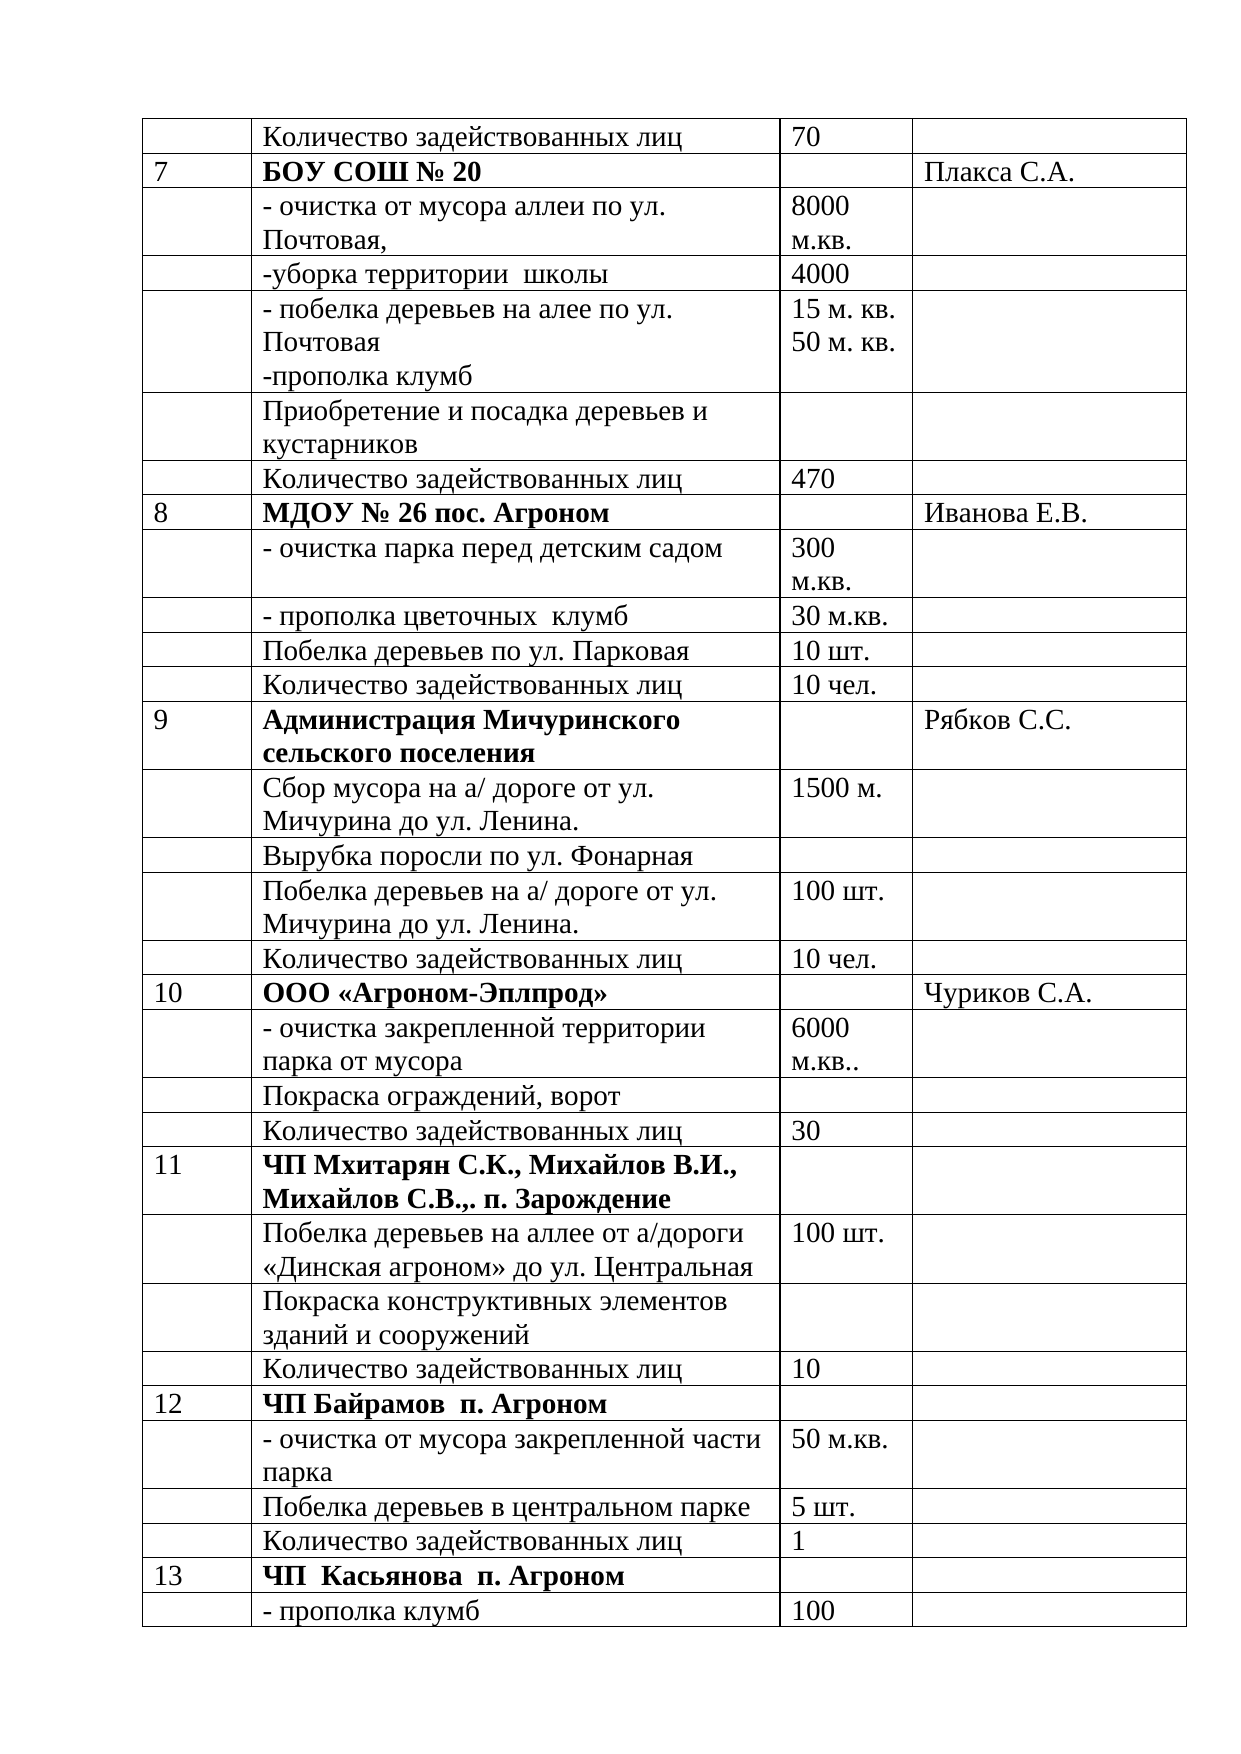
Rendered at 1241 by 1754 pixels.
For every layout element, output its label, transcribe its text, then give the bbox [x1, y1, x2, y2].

table_cell [913, 633, 1186, 666]
table_cell Рябков С.С. [913, 702, 1186, 769]
table_cell [913, 1078, 1186, 1112]
table_cell 8 [143, 495, 251, 529]
table_cell [781, 702, 912, 769]
table_cell Вырубка поросли по ул. Фонарная [252, 838, 779, 872]
table_cell [913, 1489, 1186, 1522]
table_cell 1 [781, 1524, 912, 1557]
table_cell Покраска конструктивных элементов зданий и сооружений [252, 1284, 779, 1351]
table_cell [913, 667, 1186, 701]
table_cell [913, 1386, 1186, 1420]
table_cell [143, 1010, 251, 1077]
table_cell [913, 1113, 1186, 1146]
table_cell Сбор мусора на а/ дороге от ул. Мичурина до ул. Ленина. [252, 770, 779, 837]
table_cell - очистка парка перед детским садом [252, 530, 779, 597]
table_cell Количество задействованных лиц [252, 119, 779, 153]
table_cell [913, 598, 1186, 632]
table_cell Побелка деревьев на аллее от а/дороги «Динская агроном» до ул. Центральная [252, 1215, 779, 1282]
table_cell Приобретение и посадка деревьев и кустарников [252, 393, 779, 460]
table_cell ЧП Касьянова п. Агроном [252, 1558, 779, 1592]
table_cell Плакса С.А. [913, 154, 1186, 187]
table_cell 1500 м. [781, 770, 912, 837]
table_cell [252, 1593, 779, 1626]
table_cell [781, 1558, 912, 1592]
table_cell [913, 188, 1186, 255]
table_cell [913, 1147, 1186, 1214]
table_cell [913, 1593, 1186, 1626]
table_cell [143, 1352, 251, 1385]
table_cell [143, 188, 251, 255]
table_cell Количество задействованных лиц [252, 1352, 779, 1385]
table_cell [143, 1284, 251, 1351]
table_cell [143, 1215, 251, 1282]
table_cell 70 [781, 119, 912, 153]
table_cell [913, 873, 1186, 940]
table_cell 10 [781, 1352, 912, 1385]
table_cell - побелка деревьев на алее по ул. Почтовая -прополка клумб [252, 291, 779, 392]
table_cell 8000 м.кв. [781, 188, 912, 255]
table_cell [143, 1489, 251, 1522]
table_cell Побелка деревьев на а/ дороге от ул. Мичурина до ул. Ленина. [252, 873, 779, 940]
table_cell 50 м.кв. [781, 1421, 912, 1488]
table_cell Количество задействованных лиц [252, 941, 779, 974]
table_cell [913, 941, 1186, 974]
table_cell - очистка от мусора закрепленной части парка [252, 1421, 779, 1488]
table_cell 30 [781, 1113, 912, 1146]
table_cell [143, 461, 251, 494]
table_cell 15 м. кв. 50 м. кв. [781, 291, 912, 392]
table_cell [913, 1284, 1186, 1351]
table_cell 11 [143, 1147, 251, 1214]
table_cell - очистка от мусора аллеи по ул. Почтовая, [252, 188, 779, 255]
table_cell 4000 [781, 256, 912, 290]
table_cell [143, 633, 251, 666]
table_cell 12 [143, 1386, 251, 1420]
table_cell Администрация Мичуринского сельского поселения [252, 702, 779, 769]
table_cell [781, 1147, 912, 1214]
table_cell [913, 838, 1186, 872]
table_cell [781, 1078, 912, 1112]
table_cell [143, 873, 251, 940]
table_cell [913, 770, 1186, 837]
table_cell [913, 1215, 1186, 1282]
table_cell 100 шт. [781, 873, 912, 940]
table_cell - очистка закрепленной территории парка от мусора [252, 1010, 779, 1077]
table_cell [781, 975, 912, 1009]
table_cell -уборка территории школы [252, 256, 779, 290]
table_cell [781, 838, 912, 872]
table_cell [143, 598, 251, 632]
table_cell 300 м.кв. [781, 530, 912, 597]
table_cell [913, 461, 1186, 494]
table_cell [913, 1010, 1186, 1077]
table_cell [781, 1386, 912, 1420]
table_cell [913, 119, 1186, 153]
table_cell [143, 393, 251, 460]
table_cell [913, 1558, 1186, 1592]
table_cell [143, 1421, 251, 1488]
table_cell 7 [143, 154, 251, 187]
table_cell - прополка цветочных клумб [252, 598, 779, 632]
table_cell [143, 256, 251, 290]
table_cell [913, 1421, 1186, 1488]
table_cell [143, 530, 251, 597]
table_cell Покраска ограждений, ворот [252, 1078, 779, 1112]
table_cell [143, 941, 251, 974]
table_cell [143, 119, 251, 153]
table_cell БОУ СОШ № 20 [252, 154, 779, 187]
table_cell [781, 393, 912, 460]
table_cell [913, 393, 1186, 460]
table_cell Количество задействованных лиц [252, 461, 779, 494]
table_cell ЧП Мхитарян С.К., Михайлов В.И., Михайлов С.В.,. п. Зарождение [252, 1147, 779, 1214]
table_cell [781, 1284, 912, 1351]
table_cell [781, 154, 912, 187]
table_cell ЧП Байрамов п. Агроном [252, 1386, 779, 1420]
table_cell [143, 667, 251, 701]
table_cell [143, 1524, 251, 1557]
table_cell 10 чел. [781, 667, 912, 701]
table_cell 5 шт. [781, 1489, 912, 1522]
table_cell 6000 м.кв.. [781, 1010, 912, 1077]
table_cell ООО «Агроном-Эплпрод» [252, 975, 779, 1009]
table_cell МДОУ № 26 пос. Агроном [252, 495, 779, 529]
table_cell [143, 1593, 251, 1626]
table_cell [143, 770, 251, 837]
table_cell 100 шт. [781, 1215, 912, 1282]
table_cell 30 м.кв. [781, 598, 912, 632]
table_cell [143, 1078, 251, 1112]
table_cell Чуриков С.А. [913, 975, 1186, 1009]
table_cell [143, 291, 251, 392]
table_cell 10 [143, 975, 251, 1009]
table_cell [913, 530, 1186, 597]
table_cell Количество задействованных лиц [252, 1113, 779, 1146]
table_cell Побелка деревьев в центральном парке [252, 1489, 779, 1522]
table_cell Побелка деревьев по ул. Парковая [252, 633, 779, 666]
table_cell Иванова Е.В. [913, 495, 1186, 529]
table_cell [913, 1352, 1186, 1385]
table_cell 10 чел. [781, 941, 912, 974]
table_cell 470 [781, 461, 912, 494]
table_cell [913, 291, 1186, 392]
table_cell [913, 256, 1186, 290]
table_cell 9 [143, 702, 251, 769]
table_cell [913, 1524, 1186, 1557]
table_cell [781, 495, 912, 529]
table_cell 10 шт. [781, 633, 912, 666]
table_cell [143, 838, 251, 872]
table_cell 100 м.кв. 20 м. [781, 1593, 912, 1626]
table_cell 13 [143, 1558, 251, 1592]
table_cell Количество задействованных лиц [252, 1524, 779, 1557]
table_cell Количество задействованных лиц [252, 667, 779, 701]
table_cell [143, 1113, 251, 1146]
